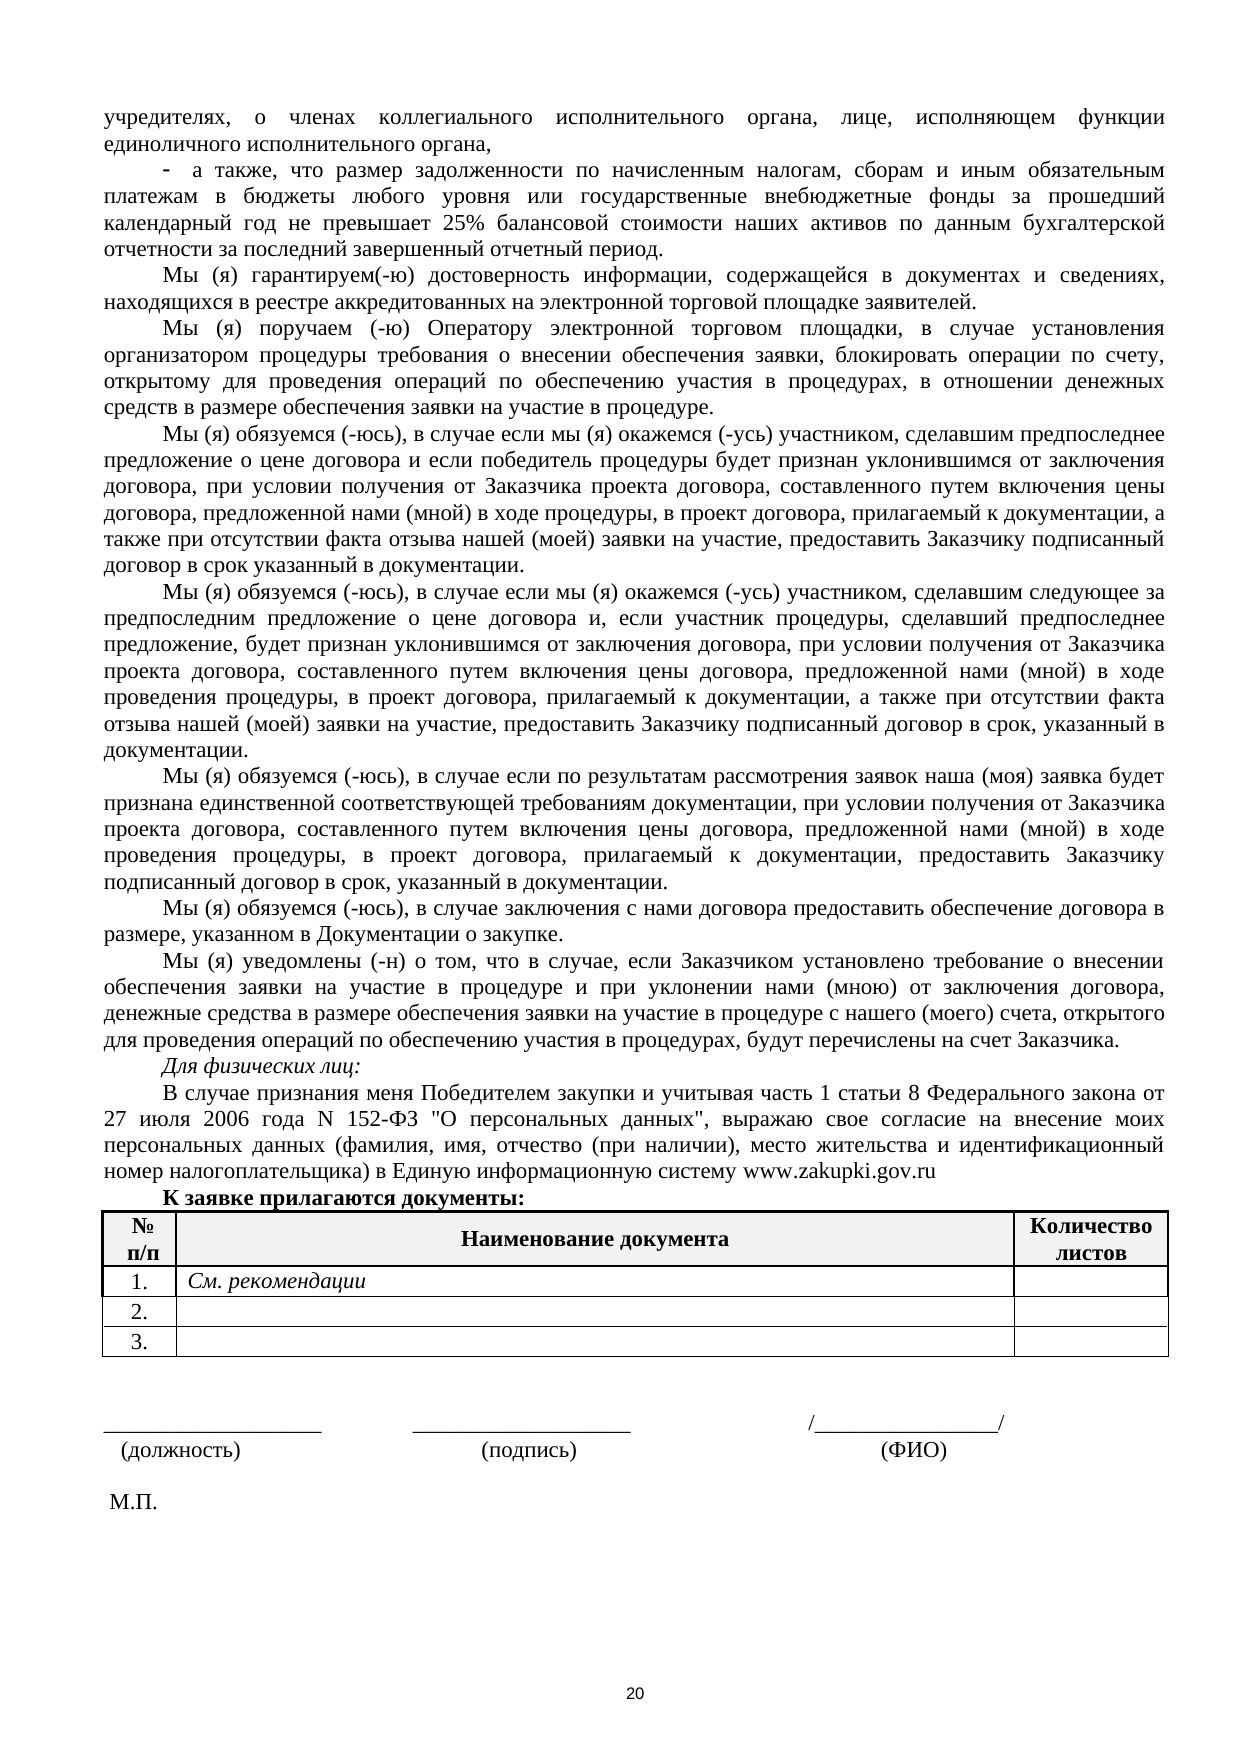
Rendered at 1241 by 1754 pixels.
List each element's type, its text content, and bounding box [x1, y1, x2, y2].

text М.П. [103, 1488, 1167, 1515]
text Мы (я) гарантируем(-ю) достоверность информации, содержащейся в документах и сведениях, находящихся в реестре аккредитованных на электронной торговой площадке заявителей. [103, 262, 1167, 314]
text Мы (я) уведомлены (-н) о том, что в случае, если Заказчиком установлено требование о внесении обеспечения заявки на участие в процедуре и при уклонении нами (мною) от заключения договора, денежные средства в размере обеспечения заявки на участие в процедуре с нашего (моего) счета, открытого для проведения операций по обеспечению участия в процедурах, будут перечислены на счет Заказчика. [103, 947, 1167, 1052]
table_cell [1015, 1326, 1168, 1356]
text Мы (я) поручаем (-ю) Оператору электронной торговом площадки, в случае установления организатором процедуры требования о внесении обеспечения заявки, блокировать операции по счету, открытому для проведения операций по обеспечению участия в процедурах, в отношении денежных средств в размере обеспечения заявки на участие в процедуре. [103, 314, 1167, 420]
table_cell [1015, 1267, 1167, 1296]
text В случае признания меня Победителем закупки и учитывая часть 1 статьи 8 Федерального закона от 27 июля 2006 года N 152-ФЗ "О персональных данных", выражаю свое согласие на внесение моих персональных данных (фамилия, имя, отчество (при наличии), место жительства и идентификационный номер налогоплательщика) в Единую информационную систему www.zakupki.gov.ru [103, 1078, 1167, 1184]
table_cell 2. [103, 1297, 176, 1326]
text К заявке прилагаются документы: [103, 1184, 1167, 1210]
table_header Наименование документа [177, 1213, 1013, 1265]
table_cell 3. [103, 1326, 176, 1356]
table_cell См. рекомендации [177, 1267, 1013, 1296]
table_cell [177, 1297, 1014, 1326]
table_header № п/п [104, 1213, 175, 1265]
text Мы (я) обязуемся (-юсь), в случае заключения с нами договора предоставить обеспечение договора в размере, указанном в Документации о закупке. [103, 894, 1167, 947]
text ___________________ ___________________ /________________/ [103, 1409, 1167, 1436]
text Мы (я) обязуемся (-юсь), в случае если мы (я) окажемся (-усь) участником, сделавшим следующее за предпоследним предложение о цене договора и, если участник процедуры, сделавший предпоследнее предложение, будет признан уклонившимся от заключения договора, при условии получения от Заказчика проекта договора, составленного путем включения цены договора, предложенной нами (мной) в ходе проведения процедуры, в проект договора, прилагаемый к документации, а также при отсутствии факта отзыва нашей (моей) заявки на участие, предоставить Заказчику подписанный договор в срок, указанный в документации. [103, 578, 1167, 762]
text Мы (я) обязуемся (-юсь), в случае если мы (я) окажемся (-усь) участником, сделавшим предпоследнее предложение о цене договора и если победитель процедуры будет признан уклонившимся от заключения договора, при условии получения от Заказчика проекта договора, составленного путем включения цены договора, предложенной нами (мной) в ходе процедуры, в проект договора, прилагаемый к документации, а также при отсутствии факта отзыва нашей (моей) заявки на участие, предоставить Заказчику подписанный договор в срок указанный в документации. [103, 420, 1167, 578]
text Для физических лиц: [103, 1052, 1167, 1078]
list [103, 103, 1167, 156]
table_cell [1015, 1297, 1168, 1326]
table_cell [177, 1327, 1014, 1356]
list а также, что размер задолженности по начисленным налогам, сборам и иным обязательным платежам в бюджеты любого уровня или государственные внебюджетные фонды за прошедший календарный год не превышает 25% балансовой стоимости наших активов по данным бухгалтерской отчетности за последний завершенный отчетный период. [103, 156, 1167, 262]
table_header Количество листов [1015, 1213, 1167, 1265]
text (должность) (подпись) (ФИО) [103, 1436, 1167, 1462]
text Мы (я) обязуемся (-юсь), в случае если по результатам рассмотрения заявок наша (моя) заявка будет признана единственной соответствующей требованиям документации, при условии получения от Заказчика проекта договора, составленного путем включения цены договора, предложенной нами (мной) в ходе проведения процедуры, в проект договора, прилагаемый к документации, предоставить Заказчику подписанный договор в срок, указанный в документации. [103, 762, 1167, 894]
table_cell 1. [104, 1267, 175, 1296]
